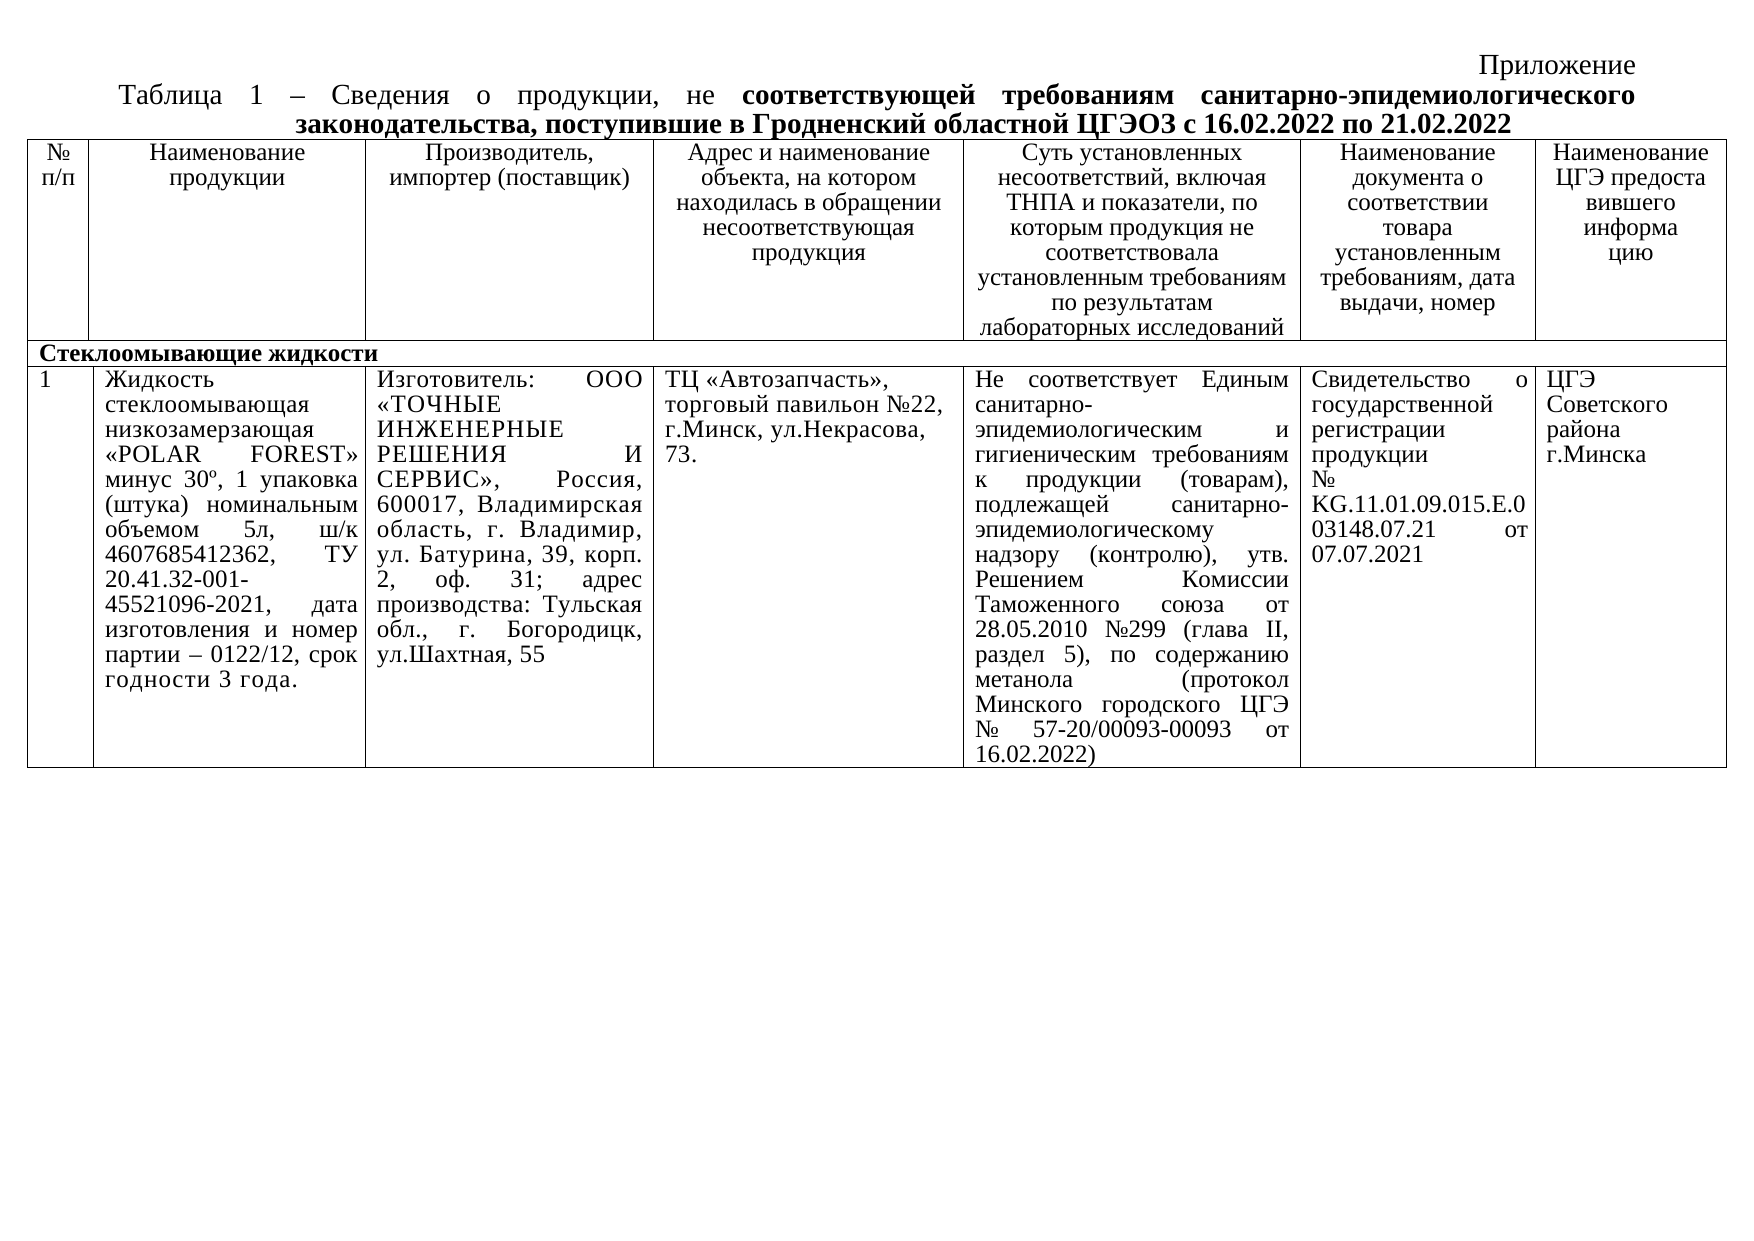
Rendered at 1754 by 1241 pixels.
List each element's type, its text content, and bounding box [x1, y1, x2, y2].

table_cell 1 [28, 367, 93, 767]
table_cell Не соответствует Единым санитарно-эпидемиологическим и гигиеническим требованиям к продукции (товарам), подлежащей санитарно-эпидемиологическому надзору (контролю), утв. Решением Комиссии Таможенного союза от 28.05.2010 №299 (глава II, раздел 5), по содержанию метанола (протокол Минского городского ЦГЭ № 57-20/00093-00093 от 16.02.2022) [964, 367, 1300, 767]
table_cell Стеклоомывающие жидкости [28, 341, 1726, 366]
table_cell ТЦ «Автозапчасть», торговый павильон №22, г.Минск, ул.Некрасова, 73. [654, 367, 963, 767]
table_header Наименование документа о соответствии товара установленным требованиям, дата выдачи, номер [1301, 140, 1535, 340]
table_header Наименование продукции [89, 140, 365, 340]
table_cell Свидетельство о государственной регистрации продукции №KG.11.01.09.015.E.003148.07.21 от 07.07.2021 [1301, 367, 1535, 767]
table_header Адрес и наименование объекта, на котором находилась в обращении несоответствующая продукция [654, 140, 963, 340]
text Таблица 1 – Сведения о продукции, не соответствующей требованиям санитарно-эпидемиологического законодательства, поступившие в Гродненский областной ЦГЭОЗ с 16.02.2022 по 21.02.2022 [118, 81, 1636, 139]
table_cell Изготовитель: OOО «ТОЧНЫЕ ИНЖЕНЕРНЫЕ РЕШЕНИЯ И СЕРВИС», Россия, 600017, Владимирская область, г. Владимир, ул. Батурина, 39, корп. 2, оф. 31; адрес производства: Тульская обл., г. Богородицк, ул.Шахтная, 55 [366, 367, 653, 767]
table_header Наименование ЦГЭ предоста вившего информа цию [1536, 140, 1726, 340]
table_cell ЦГЭ Советского района г.Минска [1536, 367, 1726, 767]
table_cell Жидкость стеклоомывающая низкозамерзающая «POLAR FOREST» минус 30º, 1 упаковка (штука) номинальным объемом 5л, ш/к 4607685412362, ТУ 20.41.32-001-45521096-2021, дата изготовления и номер партии – 0122/12, срок годности 3 года. [94, 367, 365, 767]
table_header Производитель, импортер (поставщик) [366, 140, 653, 340]
text Приложение [118, 47, 1636, 81]
table_header № п/п [28, 140, 88, 340]
table_header Суть установленных несоответствий, включая ТНПА и показатели, по которым продукция не соответствовала установленным требованиям по результатам лабораторных исследований [964, 140, 1300, 340]
